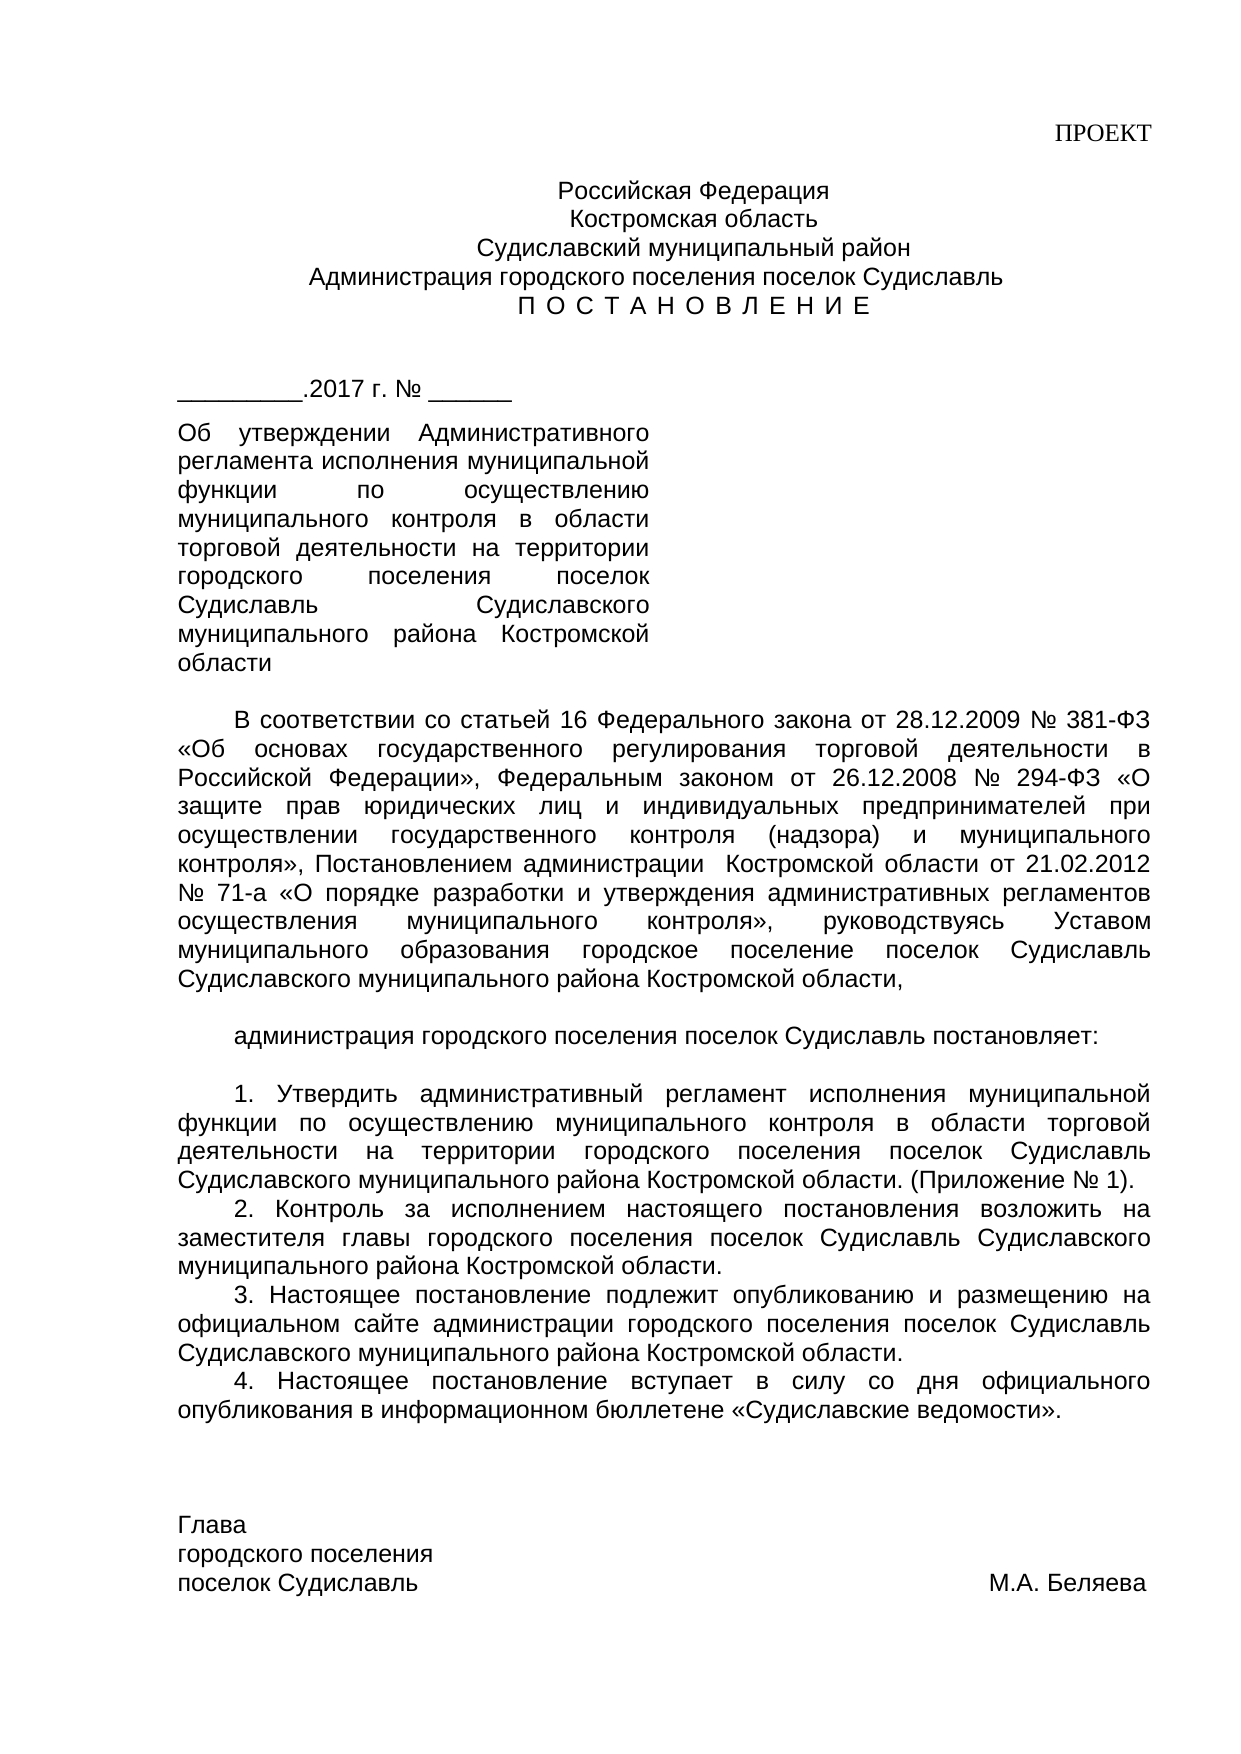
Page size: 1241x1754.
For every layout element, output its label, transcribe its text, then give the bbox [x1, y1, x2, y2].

text 1. Утвердить административный регламент исполнения муниципальной функции по осуществлению муниципального контроля в области торговой деятельности на территории городского поселения поселок Судиславль Судиславского муниципального района Костромской области. (Приложение № 1). [177, 1079, 1152, 1194]
text Об утверждении Административного регламента исполнения муниципальной функции по осуществлению муниципального контроля в области торговой деятельности на территории городского поселения поселок Судиславль Судиславского муниципального района Костромской области [177, 418, 649, 676]
table_header Российская Федерация Костромская область Судиславский муниципальный район Администрация городского поселения поселок Судиславль ПОСТАНОВЛЕНИЕ [166, 176, 1146, 341]
text поселок Судиславль М.А. Беляева [177, 1568, 1152, 1596]
text Глава [177, 1510, 1152, 1539]
text городского поселения [177, 1539, 1152, 1568]
text _________.2017 г. № ______ [177, 374, 1152, 403]
text 3. Настоящее постановление подлежит опубликованию и размещению на официальном сайте администрации городского поселения поселок Судиславль Судиславского муниципального района Костромской области. [177, 1280, 1152, 1366]
text 2. Контроль за исполнением настоящего постановления возложить на заместителя главы городского поселения поселок Судиславль Судиславского муниципального района Костромской области. [177, 1194, 1152, 1280]
text администрация городского поселения поселок Судиславль постановляет: [177, 1021, 1152, 1050]
text ПРОЕКТ [177, 118, 1152, 147]
text 4. Настоящее постановление вступает в силу со дня официального опубликования в информационном бюллетене «Судиславские ведомости». [177, 1366, 1152, 1424]
text В соответствии со статьей 16 Федерального закона от 28.12.2009 № 381-ФЗ «Об основах государственного регулирования торговой деятельности в Российской Федерации», Федеральным законом от 26.12.2008 № 294-ФЗ «О защите прав юридических лиц и индивидуальных предпринимателей при осуществлении государственного контроля (надзора) и муниципального контроля», Постановлением администрации Костромской области от 21.02.2012 № 71-а «О порядке разработки и утверждения административных регламентов осуществления муниципального контроля», руководствуясь Уставом муниципального образования городское поселение поселок Судиславль Судиславского муниципального района Костромской области, [177, 705, 1152, 993]
